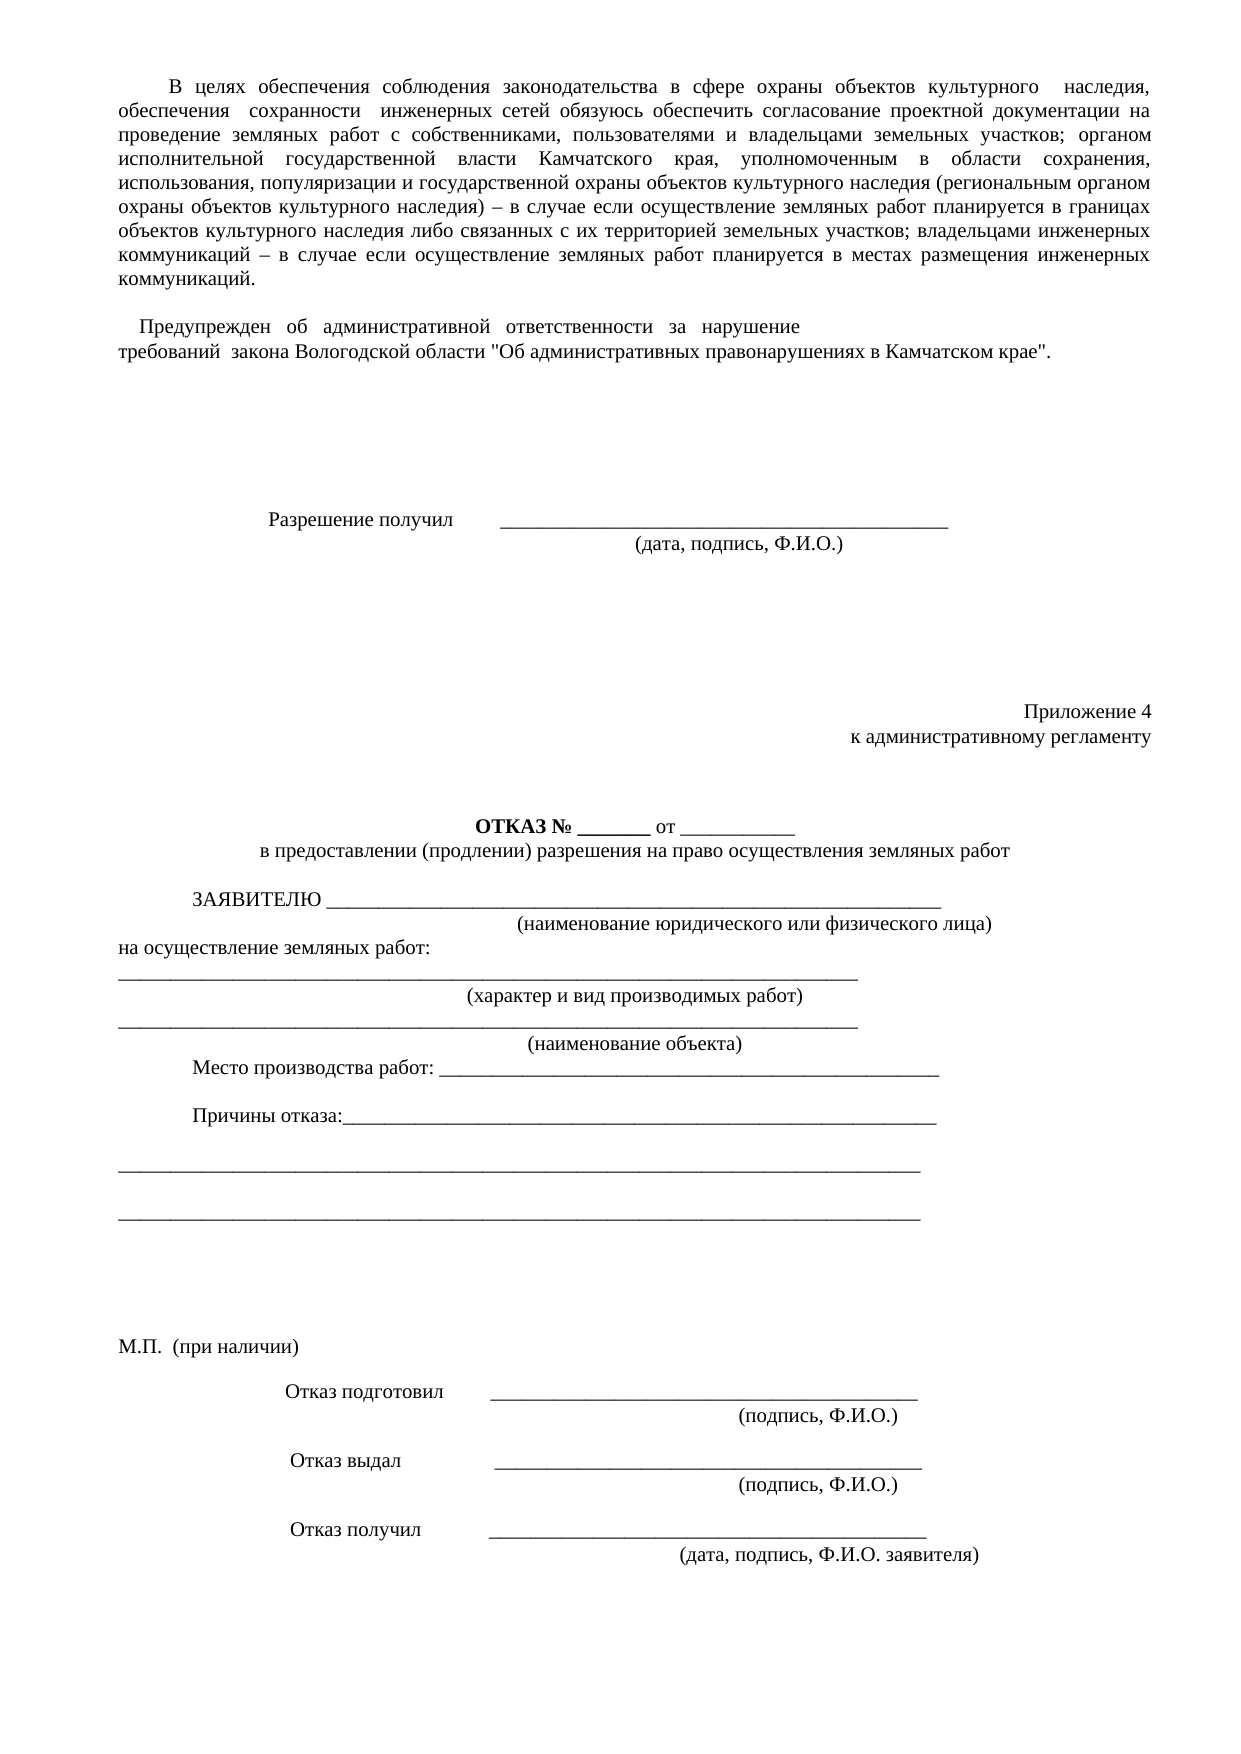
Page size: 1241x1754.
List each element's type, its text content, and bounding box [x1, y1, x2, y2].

text (подпись, Ф.И.О.) [118, 1472, 1152, 1496]
text Разрешение получил ___________________________________________ [193, 507, 1152, 531]
text М.П. (при наличии) [118, 1334, 1152, 1358]
text (характер и вид производимых работ) [118, 983, 1152, 1007]
text Отказ выдал _________________________________________ [118, 1448, 1152, 1472]
text (наименование юридического или физического лица) [118, 911, 1152, 934]
text Приложение 4 [118, 699, 1152, 723]
text ЗАЯВИТЕЛЮ ___________________________________________________________ [118, 886, 1152, 911]
text Место производства работ: ________________________________________________ [118, 1055, 1152, 1079]
text Предупрежден об административной ответственности за нарушение [118, 314, 1152, 338]
text _____________________________________________________________________________ [118, 1199, 1152, 1223]
text в предоставлении (продлении) разрешения на право осуществления земляных работ [118, 838, 1152, 862]
text _______________________________________________________________________ [118, 1007, 1152, 1031]
text ОТКАЗ № _______ от ___________ [118, 814, 1152, 838]
text (дата, подпись, Ф.И.О. заявителя) [118, 1541, 1152, 1566]
text требований закона Вологодской области "Об административных правонарушениях в Камчатском крае". [118, 338, 1152, 363]
text на осуществление земляных работ: _______________________________________________________________________ [118, 934, 1152, 983]
text (подпись, Ф.И.О.) [118, 1403, 1152, 1427]
text В целях обеспечения соблюдения законодательства в сфере охраны объектов культурного наследия, обеспечения сохранности инженерных сетей обязуюсь обеспечить согласование проектной документации на проведение земляных работ с собственниками, пользователями и владельцами земельных участков; органом исполнительной государственной власти Камчатского края, уполномоченным в области сохранения, использования, популяризации и государственной охраны объектов культурного наследия (региональным органом охраны объектов культурного наследия) – в случае если осуществление земляных работ планируется в границах объектов культурного наследия либо связанных с их территорией земельных участков; владельцами инженерных коммуникаций – в случае если осуществление земляных работ планируется в местах размещения инженерных коммуникаций. [118, 74, 1152, 290]
text Отказ получил __________________________________________ [118, 1517, 1152, 1541]
text Отказ подготовил _________________________________________ [118, 1379, 1152, 1403]
text _____________________________________________________________________________ [118, 1151, 1152, 1175]
text Причины отказа:_________________________________________________________ [118, 1103, 1152, 1127]
text (наименование объекта) [118, 1031, 1152, 1055]
text (дата, подпись, Ф.И.О.) [118, 531, 1152, 555]
text к административному регламенту [620, 723, 1152, 748]
